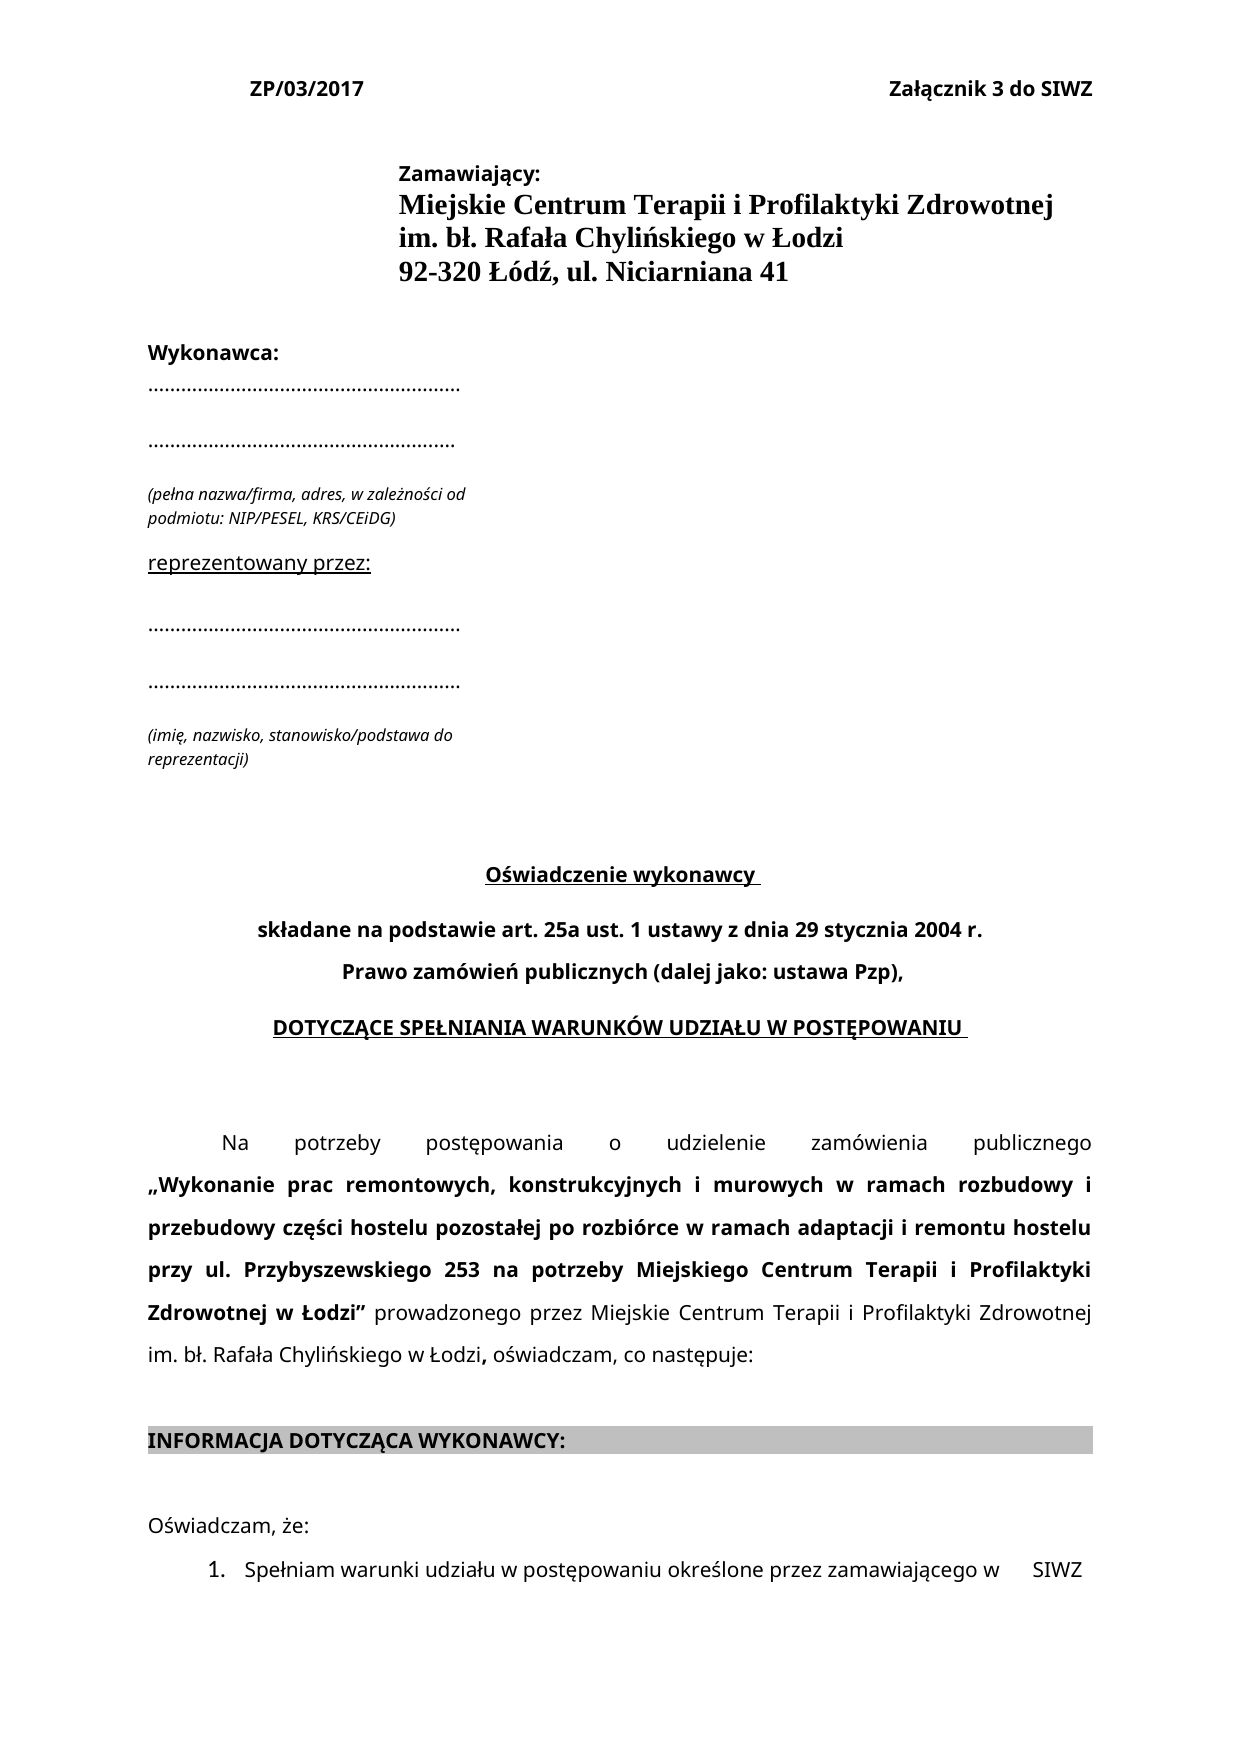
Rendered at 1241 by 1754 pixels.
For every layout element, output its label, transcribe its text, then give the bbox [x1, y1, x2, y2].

text (pełna nazwa/firma, adres, w zależności od podmiotu: NIP/PESEL, KRS/CEiDG) [148, 482, 472, 530]
text 92-320 Łódź, ul. Niciarniana 41 [399, 254, 1093, 288]
text …………………………………………………………………………………………………… [148, 609, 472, 695]
text (imię, nazwisko, stanowisko/podstawa do reprezentacji) [148, 723, 472, 770]
text składane na podstawie art. 25a ust. 1 ustawy z dnia 29 stycznia 2004 r. [148, 915, 1093, 943]
text Oświadczam, że: [148, 1511, 1093, 1539]
text DOTYCZĄCE SPEŁNIANIA WARUNKÓW UDZIAŁU W POSTĘPOWANIU [148, 1013, 1093, 1083]
text Zamawiający: [399, 159, 1093, 187]
text Na potrzeby postępowania o udzielenie zamówienia publicznego „Wykonanie prac remontowych, konstrukcyjnych i murowych w ramach rozbudowy i przebudowy części hostelu pozostałej po rozbiórce w ramach adaptacji i remontu hostelu przy ul. Przybyszewskiego 253 na potrzeby Miejskiego Centrum Terapii i Profilaktyki Zdrowotnej w Łodzi” prowadzonego przez Miejskie Centrum Terapii i Profilaktyki Zdrowotnej im. bł. Rafała Chylińskiego w Łodzi, oświadczam, co następuje: [148, 1128, 1093, 1369]
list Spełniam warunki udziału w postępowaniu określone przez zamawiającego w SIWZ [207, 1554, 1152, 1584]
text ………………………………………………………………………………………………..… [148, 369, 472, 454]
text Prawo zamówień publicznych (dalej jako: ustawa Pzp), [148, 957, 1093, 986]
text INFORMACJA DOTYCZĄCA WYKONAWCY: [148, 1426, 1093, 1454]
text im. bł. Rafała Chylińskiego w Łodzi [399, 221, 1093, 254]
text reprezentowany przez: [148, 548, 1093, 577]
text Miejskie Centrum Terapii i Profilaktyki Zdrowotnej [399, 187, 1093, 221]
text Oświadczenie wykonawcy [148, 860, 1093, 888]
text Wykonawca: [148, 338, 1093, 367]
